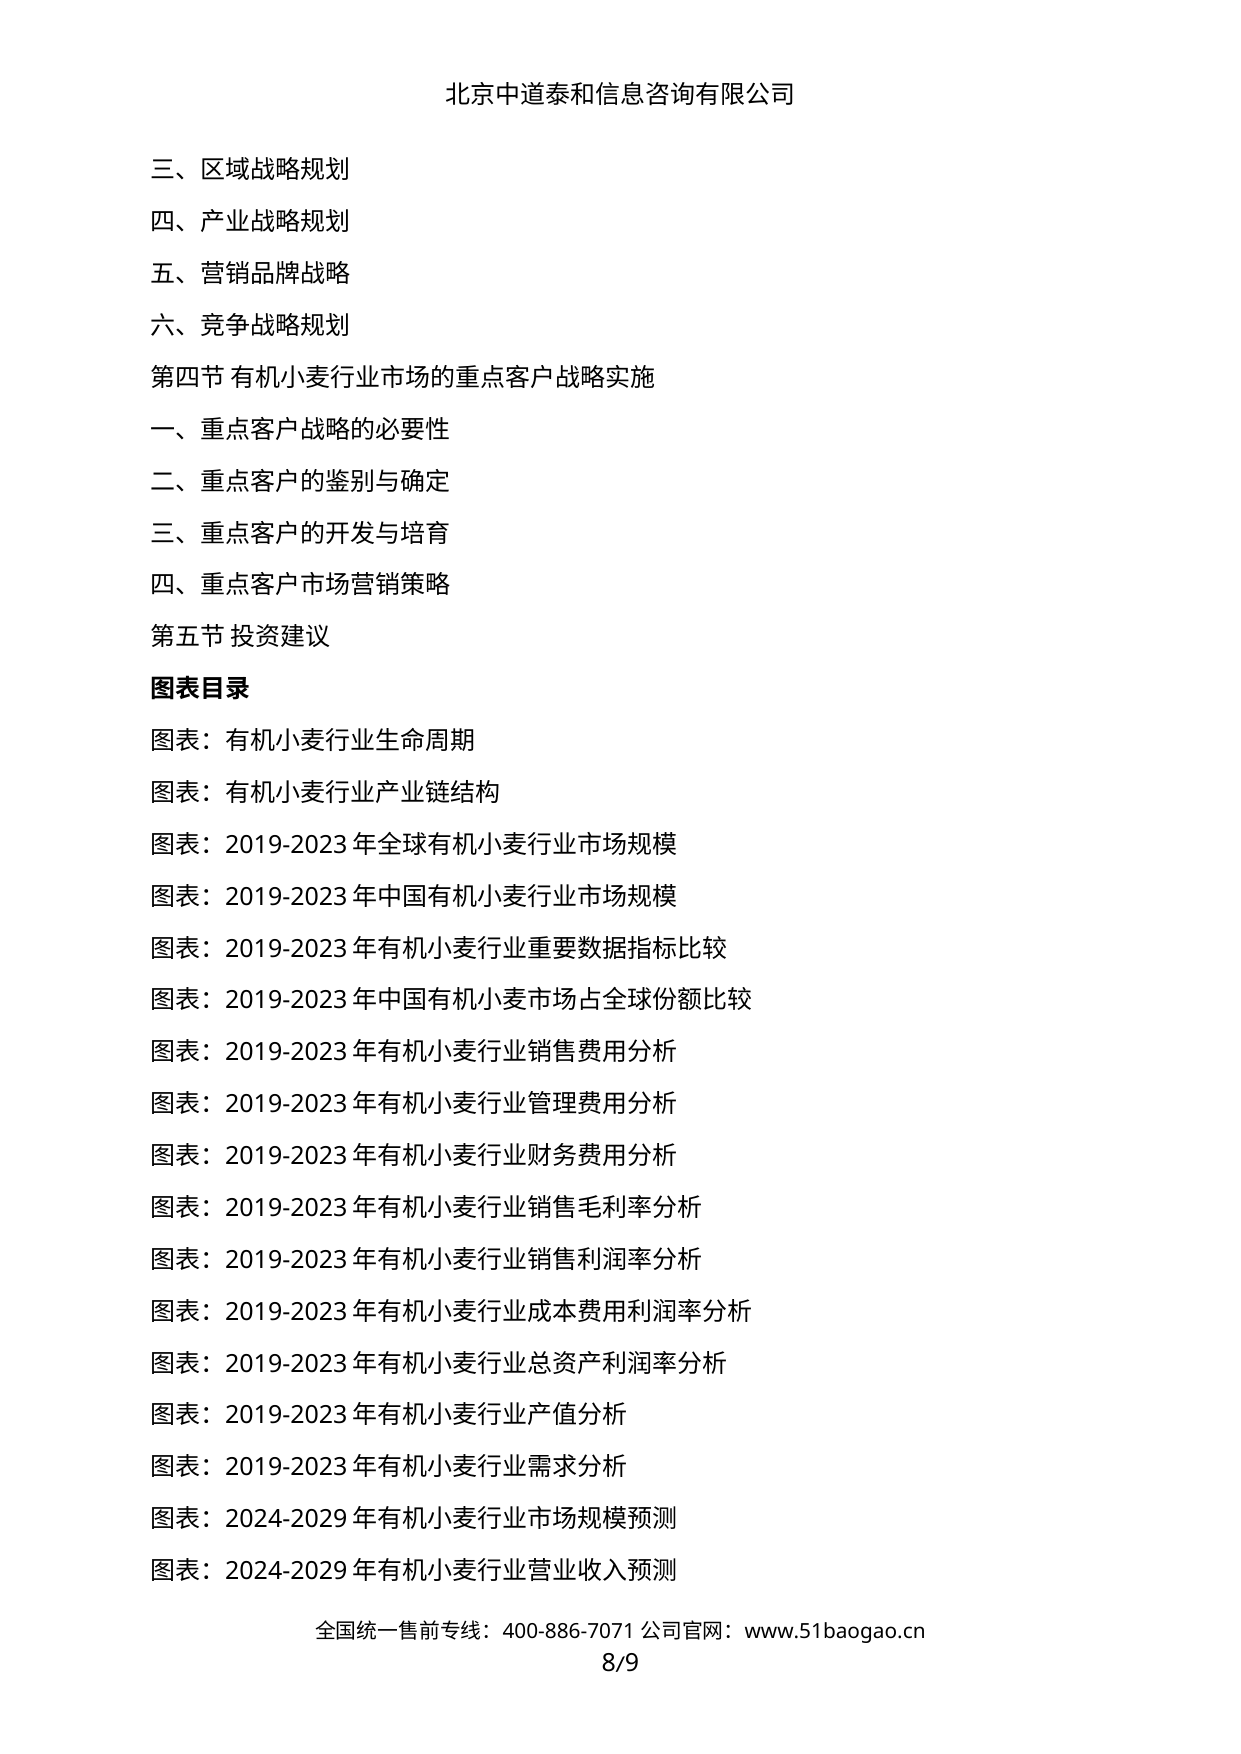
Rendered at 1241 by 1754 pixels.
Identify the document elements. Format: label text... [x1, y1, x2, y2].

text 图表：2019-2023年有机小麦行业销售毛利率分析 [150, 1187, 1090, 1224]
text 图表：2019-2023年有机小麦行业产值分析 [150, 1395, 1090, 1431]
text 图表：2019-2023年中国有机小麦市场占全球份额比较 [150, 980, 1090, 1016]
text 二、重点客户的鉴别与确定 [150, 461, 1090, 497]
text 四、产业战略规划 [150, 202, 1090, 238]
text 图表：有机小麦行业产业链结构 [150, 772, 1090, 809]
text 图表：有机小麦行业生命周期 [150, 721, 1090, 757]
text 图表：2024-2029年有机小麦行业营业收入预测 [150, 1551, 1090, 1587]
text 图表目录 [150, 669, 1090, 705]
text 第五节 投资建议 [150, 617, 1090, 653]
text 图表：2019-2023年有机小麦行业成本费用利润率分析 [150, 1291, 1090, 1327]
text 图表：2019-2023年中国有机小麦行业市场规模 [150, 876, 1090, 912]
text 六、竞争战略规划 [150, 306, 1090, 342]
text 图表：2019-2023年有机小麦行业销售费用分析 [150, 1032, 1090, 1068]
text 图表：2019-2023年有机小麦行业需求分析 [150, 1447, 1090, 1483]
text 四、重点客户市场营销策略 [150, 565, 1090, 601]
text 图表：2019-2023年全球有机小麦行业市场规模 [150, 824, 1090, 861]
text 图表：2019-2023年有机小麦行业财务费用分析 [150, 1136, 1090, 1172]
text 三、重点客户的开发与培育 [150, 513, 1090, 549]
text 第四节 有机小麦行业市场的重点客户战略实施 [150, 357, 1090, 394]
text 图表：2019-2023年有机小麦行业总资产利润率分析 [150, 1343, 1090, 1379]
text 图表：2019-2023年有机小麦行业销售利润率分析 [150, 1239, 1090, 1276]
text 图表：2024-2029年有机小麦行业市场规模预测 [150, 1499, 1090, 1535]
text 图表：2019-2023年有机小麦行业管理费用分析 [150, 1084, 1090, 1120]
text 五、营销品牌战略 [150, 254, 1090, 290]
text 三、区域战略规划 [150, 150, 1090, 186]
text 图表：2019-2023年有机小麦行业重要数据指标比较 [150, 928, 1090, 964]
text 一、重点客户战略的必要性 [150, 409, 1090, 446]
